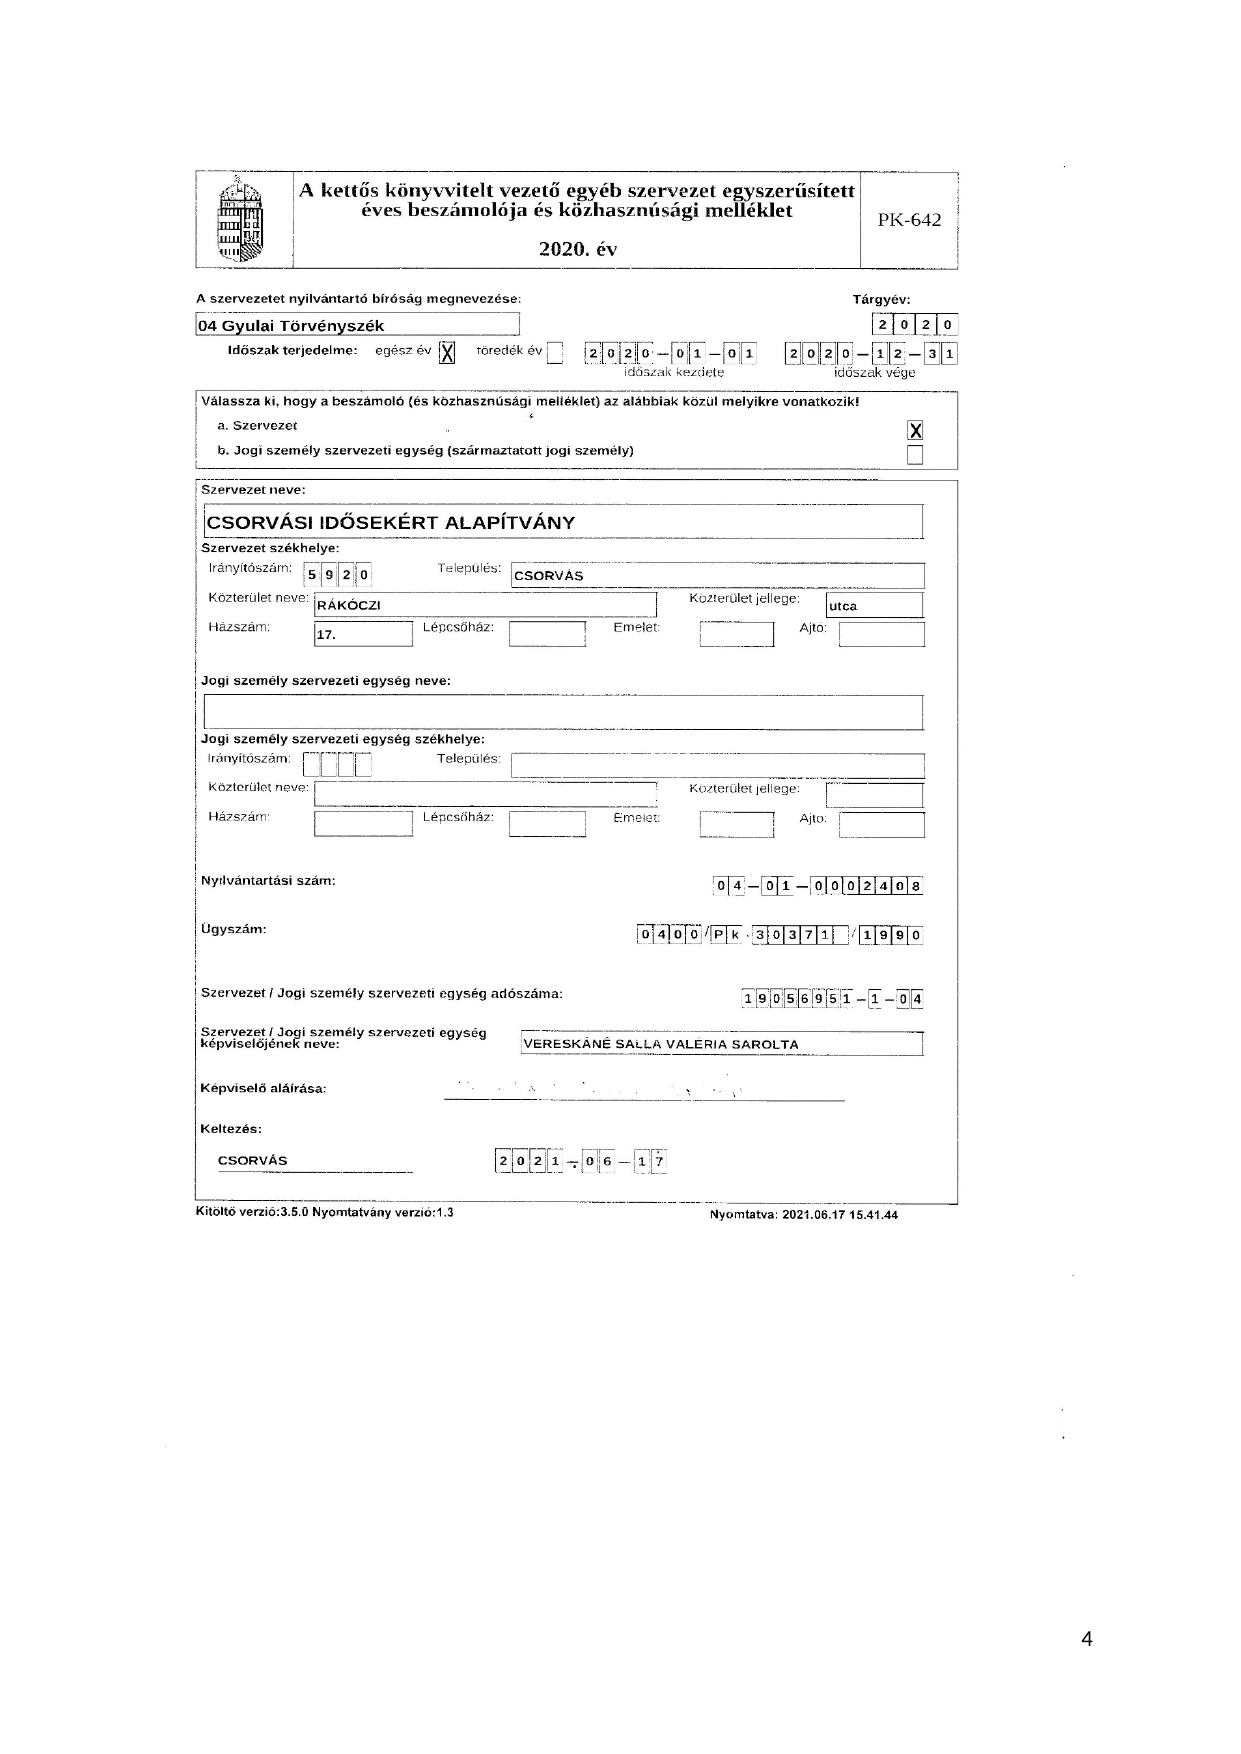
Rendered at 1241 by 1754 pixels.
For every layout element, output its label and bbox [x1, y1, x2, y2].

picture [147, 147, 1093, 1449]
